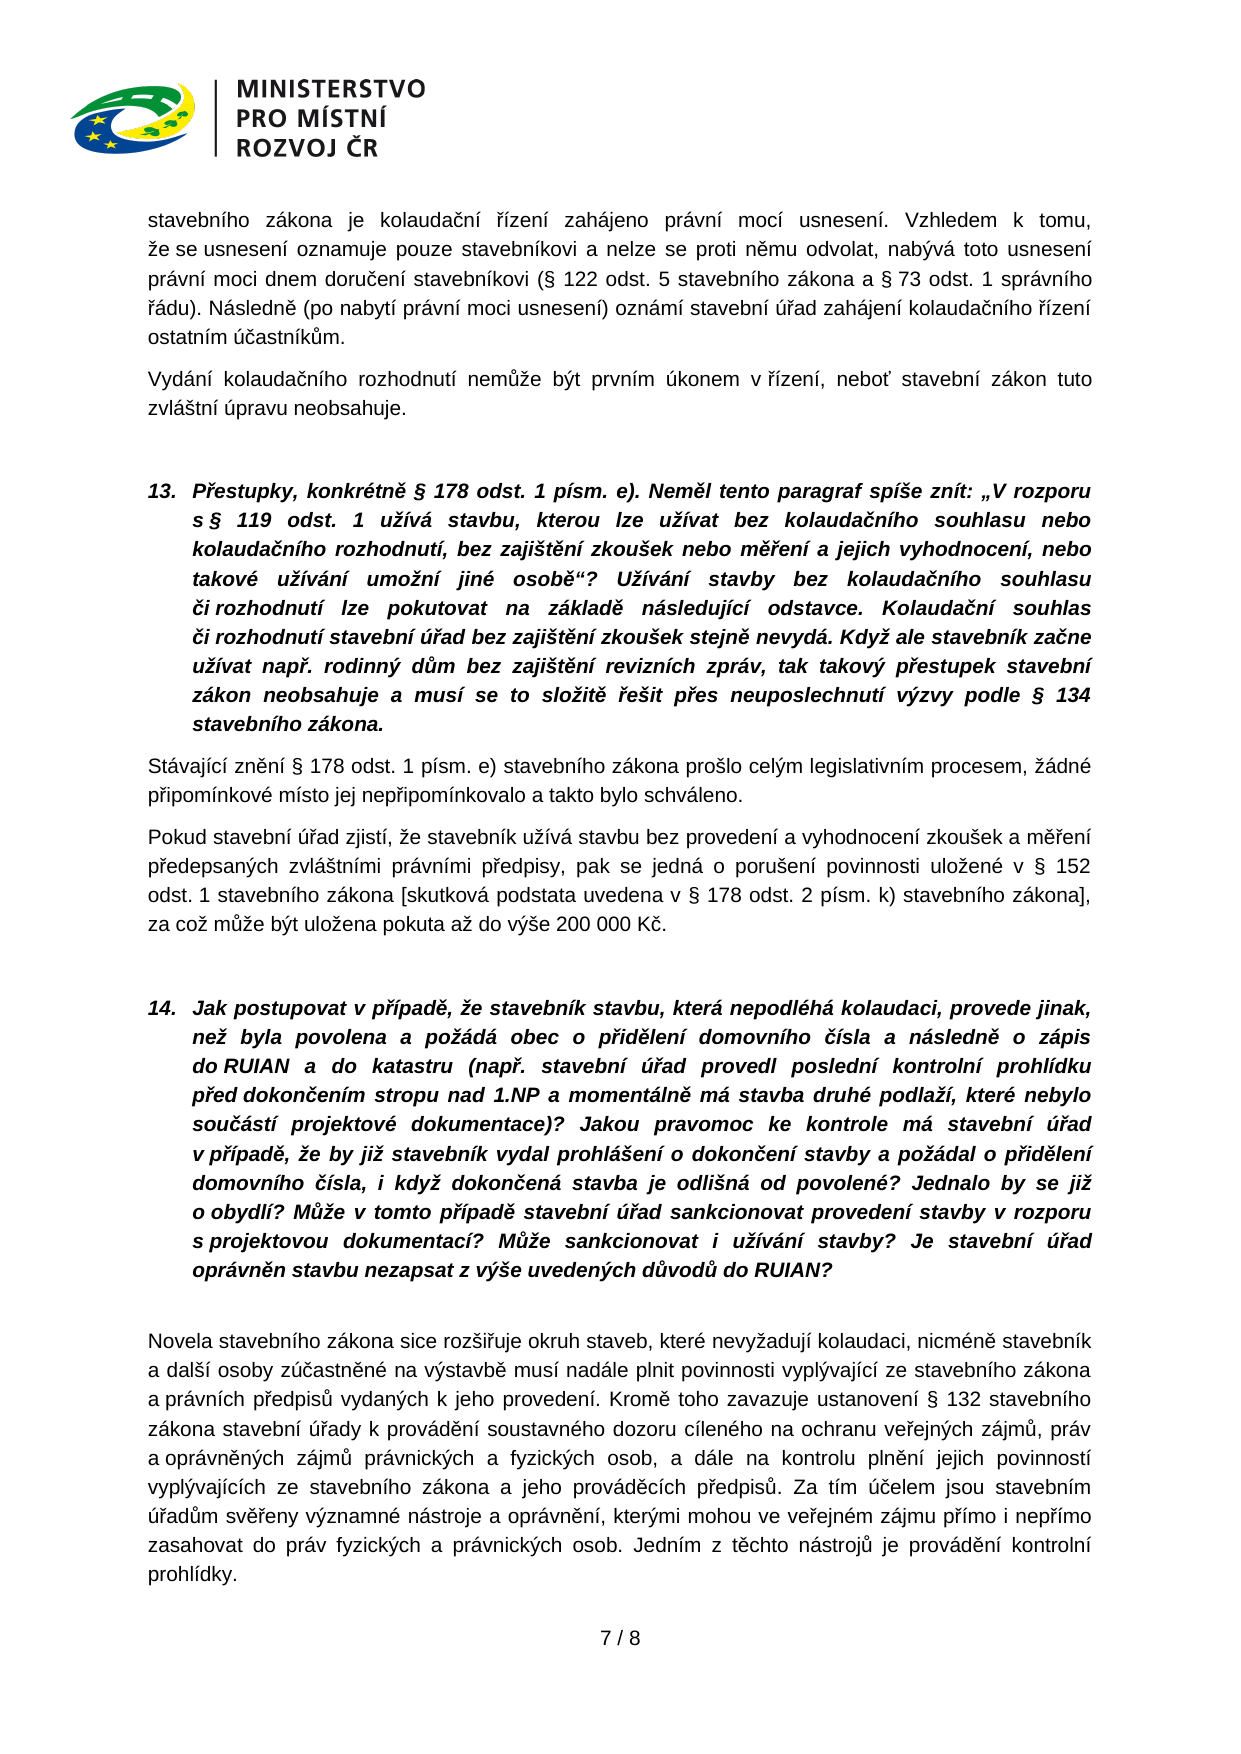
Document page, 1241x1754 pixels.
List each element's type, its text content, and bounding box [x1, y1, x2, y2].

text Vydání kolaudačního rozhodnutí nemůže být prvním úkonem v řízení, neboť stavební zákon tuto zvláštní úpravu neobsahuje. [148, 363, 1093, 421]
text Stávající znění § 178 odst. 1 písm. e) stavebního zákona prošlo celým legislativním procesem, žádné připomínkové místo jej nepřipomínkovalo a takto bylo schváleno. [148, 750, 1093, 808]
text Novela stavebního zákona sice rozšiřuje okruh staveb, které nevyžadují kolaudaci, nicméně stavebník a další osoby zúčastněné na výstavbě musí nadále plnit povinnosti vyplývající ze stavebního zákona a právních předpisů vydaných k jeho provedení. Kromě toho zavazuje ustanovení § 132 stavebního zákona stavební úřady k provádění soustavného dozoru cíleného na ochranu veřejných zájmů, práv a oprávněných zájmů právnických a fyzických osob, a dále na kontrolu plnění jejich povinností vyplývajících ze stavebního zákona a jeho prováděcích předpisů. Za tím účelem jsou stavebním úřadům svěřeny významné nástroje a oprávnění, kterými mohou ve veřejném zájmu přímo i nepřímo zasahovat do práv fyzických a právnických osob. Jedním z těchto nástrojů je provádění kontrolní prohlídky. [148, 1296, 1093, 1588]
list Jak postupovat v případě, že stavebník stavbu, která nepodléhá kolaudaci, provede jinak, než byla povolena a požádá obec o přidělení domovního čísla a následně o zápis do RUIAN a do katastru (např. stavební úřad provedl poslední kontrolní prohlídku před dokončením stropu nad 1.NP a momentálně má stavba druhé podlaží, které nebylo součástí projektové dokumentace)? Jakou pravomoc ke kontrole má stavební úřad v případě, že by již stavebník vydal prohlášení o dokončení stavby a požádal o přidělení domovního čísla, i když dokončená stavba je odlišná od povolené? Jednalo by se již o obydlí? Může v tomto případě stavební úřad sankcionovat provedení stavby v rozporu s projektovou dokumentací? Může sankcionovat i užívání stavby? Je stavební úřad oprávněn stavbu nezapsat z výše uvedených důvodů do RUIAN? [148, 992, 1093, 1283]
list Přestupky, konkrétně § 178 odst. 1 písm. e). Neměl tento paragraf spíše znít: „V rozporu s § 119 odst. 1 užívá stavbu, kterou lze užívat bez kolaudačního souhlasu nebo kolaudačního rozhodnutí, bez zajištění zkoušek nebo měření a jejich vyhodnocení, nebo takové užívání umožní jiné osobě“? Užívání stavby bez kolaudačního souhlasu či rozhodnutí lze pokutovat na základě následující odstavce. Kolaudační souhlas či rozhodnutí stavební úřad bez zajištění zkoušek stejně nevydá. Když ale stavebník začne užívat např. rodinný dům bez zajištění revizních zpráv, tak takový přestupek stavební zákon neobsahuje a musí se to složitě řešit přes neuposlechnutí výzvy podle § 134 stavebního zákona. [148, 475, 1093, 738]
text Pokud stavební úřad zjistí, že stavebník užívá stavbu bez provedení a vyhodnocení zkoušek a měření předepsaných zvláštními právními předpisy, pak se jedná o porušení povinnosti uložené v § 152 odst. 1 stavebního zákona [skutková podstata uvedena v § 178 odst. 2 písm. k) stavebního zákona], za což může být uložena pokuta až do výše 200 000 Kč. [148, 821, 1093, 938]
picture [70, 79, 425, 157]
